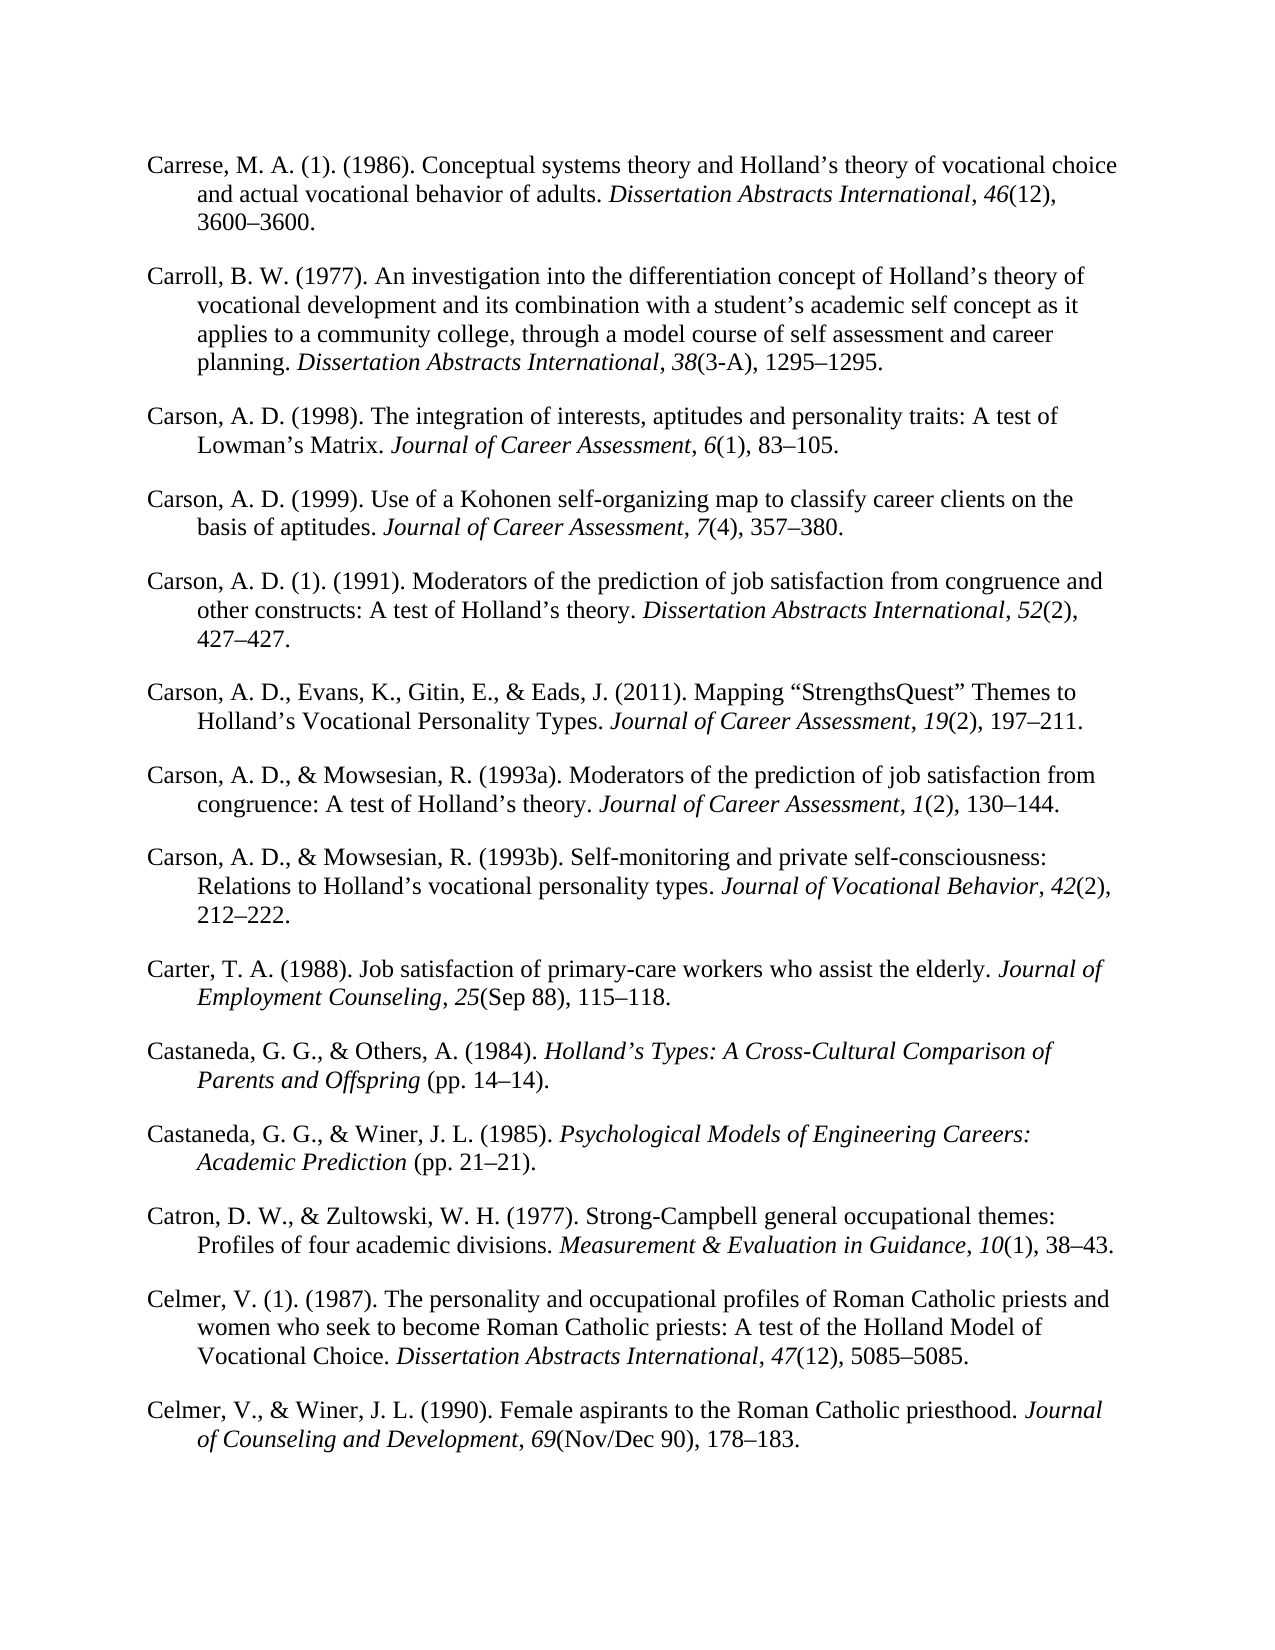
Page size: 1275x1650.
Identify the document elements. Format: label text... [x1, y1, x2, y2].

text Carson, A. D. (1). (1991). Moderators of the prediction of job satisfaction from congruence and other constructs: A test of Holland’s theory. Dissertation Abstracts International, 52(2), 427–427. [147, 566, 1125, 652]
text Catron, D. W., & Zultowski, W. H. (1977). Strong-Campbell general occupational themes: Profiles of four academic divisions. Measurement & Evaluation in Guidance, 10(1), 38–43. [147, 1201, 1125, 1259]
text Carson, A. D. (1998). The integration of interests, aptitudes and personality traits: A test of Lowman’s Matrix. Journal of Career Assessment, 6(1), 83–105. [147, 401, 1125, 459]
text Carson, A. D., & Mowsesian, R. (1993a). Moderators of the prediction of job satisfaction from congruence: A test of Holland’s theory. Journal of Career Assessment, 1(2), 130–144. [147, 760, 1125, 817]
text Castaneda, G. G., & Winer, J. L. (1985). Psychological Models of Engineering Careers: Academic Prediction (pp. 21–21). [147, 1119, 1125, 1176]
text Carter, T. A. (1988). Job satisfaction of primary-care workers who assist the elderly. Journal of Employment Counseling, 25(Sep 88), 115–118. [147, 954, 1125, 1011]
text Carrese, M. A. (1). (1986). Conceptual systems theory and Holland’s theory of vocational choice and actual vocational behavior of adults. Dissertation Abstracts International, 46(12), 3600–3600. [147, 150, 1125, 236]
text Celmer, V., & Winer, J. L. (1990). Female aspirants to the Roman Catholic priesthood. Journal of Counseling and Development, 69(Nov/Dec 90), 178–183. [147, 1395, 1125, 1452]
text Carson, A. D., Evans, K., Gitin, E., & Eads, J. (2011). Mapping “StrengthsQuest” Themes to Holland’s Vocational Personality Types. Journal of Career Assessment, 19(2), 197–211. [147, 677, 1125, 735]
text Carroll, B. W. (1977). An investigation into the differentiation concept of Holland’s theory of vocational development and its combination with a student’s academic self concept as it applies to a community college, through a model course of self assessment and career planning. Dissertation Abstracts International, 38(3-A), 1295–1295. [147, 261, 1125, 376]
text Celmer, V. (1). (1987). The personality and occupational profiles of Roman Catholic priests and women who seek to become Roman Catholic priests: A test of the Holland Model of Vocational Choice. Dissertation Abstracts International, 47(12), 5085–5085. [147, 1284, 1125, 1370]
text Castaneda, G. G., & Others, A. (1984). Holland’s Types: A Cross-Cultural Comparison of Parents and Offspring (pp. 14–14). [147, 1036, 1125, 1094]
text Carson, A. D., & Mowsesian, R. (1993b). Self-monitoring and private self-consciousness: Relations to Holland’s vocational personality types. Journal of Vocational Behavior, 42(2), 212–222. [147, 842, 1125, 929]
text Carson, A. D. (1999). Use of a Kohonen self-organizing map to classify career clients on the basis of aptitudes. Journal of Career Assessment, 7(4), 357–380. [147, 484, 1125, 541]
